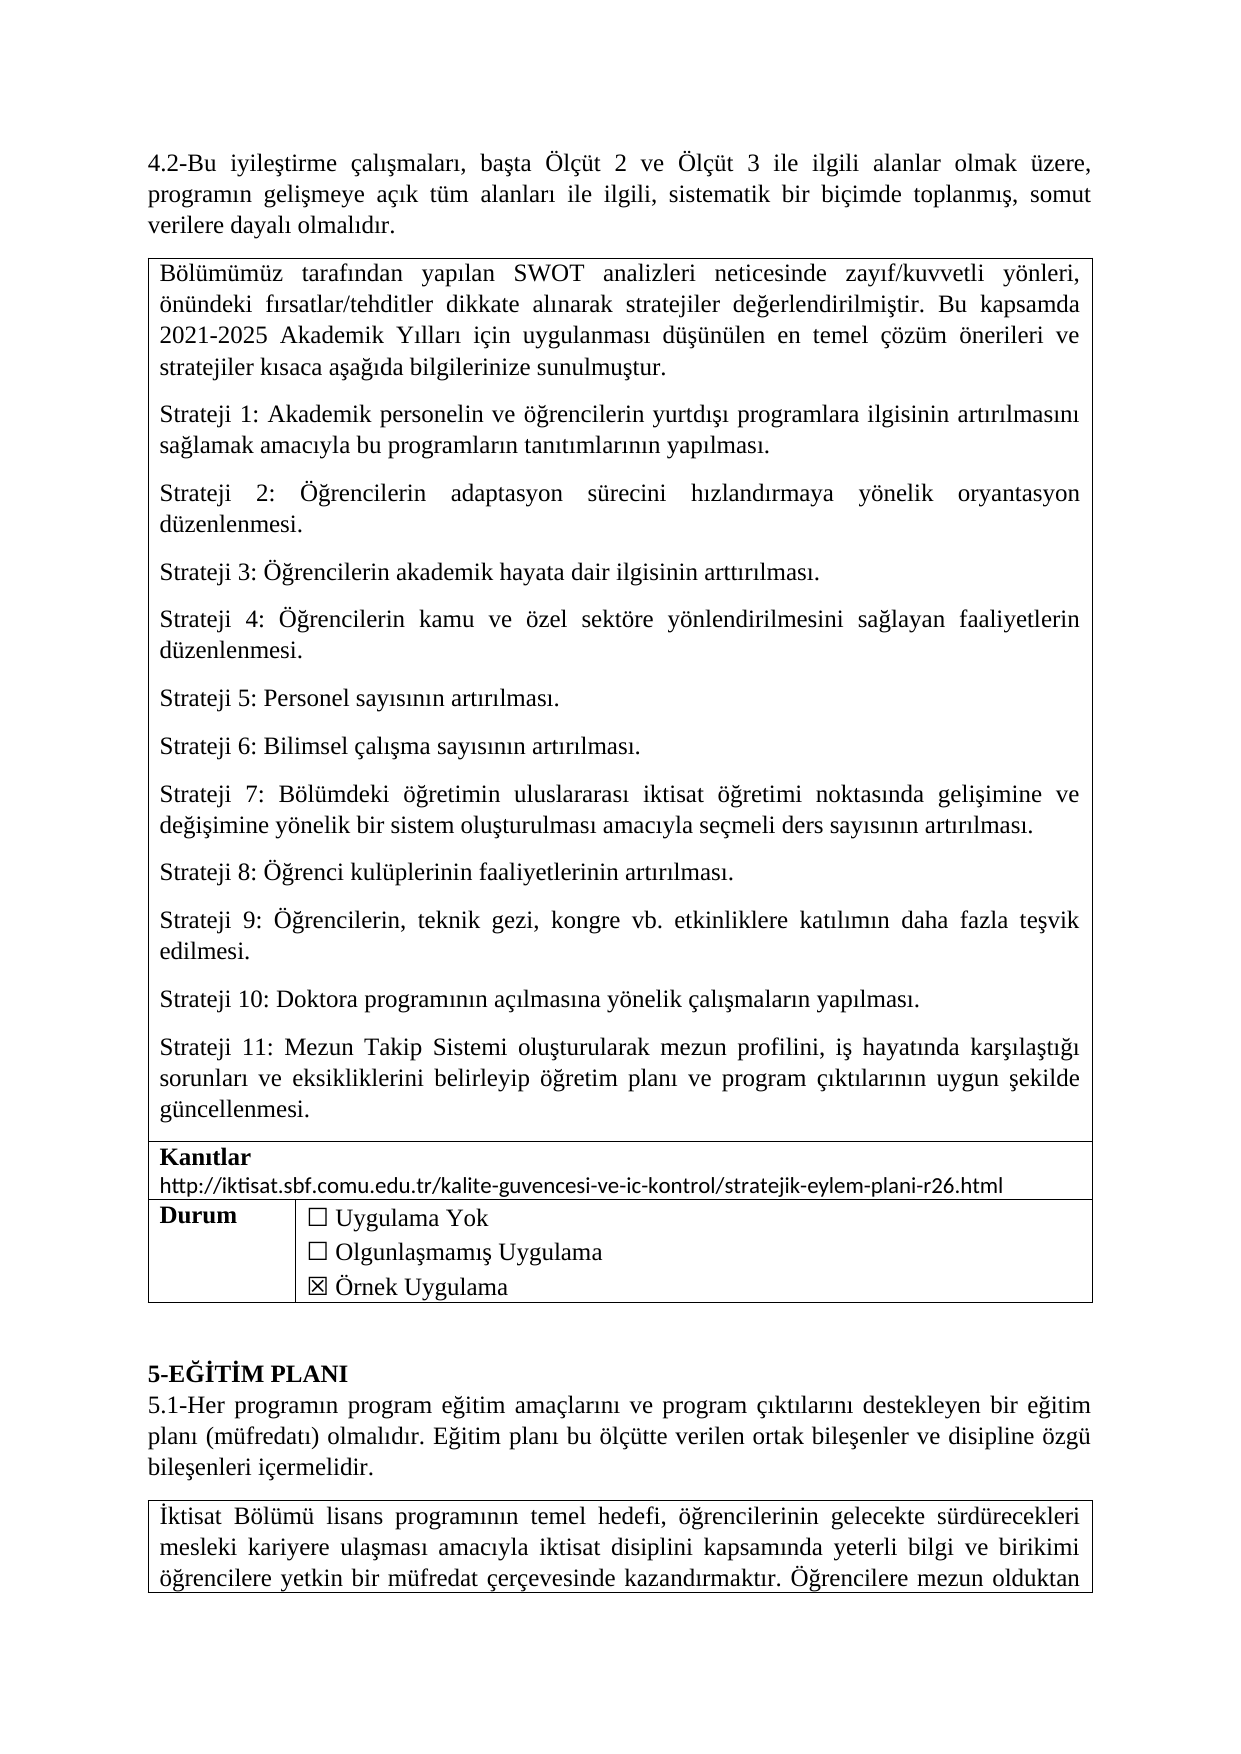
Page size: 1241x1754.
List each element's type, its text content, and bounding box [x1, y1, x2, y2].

table_cell Kanıtlar http://iktisat.sbf.comu.edu.tr/kalite-guvencesi-ve-ic-kontrol/stratejik-eylem-plani-r26.html [149, 1142, 1092, 1199]
text 5.1-Her programın program eğitim amaçlarını ve program çıktılarını destekleyen bir eğitim planı (müfredatı) olmalıdır. Eğitim planı bu ölçütte verilen ortak bileşenler ve disipline özgü bileşenleri içermelidir. [148, 1390, 1093, 1481]
text 4.2-Bu iyileştirme çalışmaları, başta Ölçüt 2 ve Ölçüt 3 ile ilgili alanlar olmak üzere, programın gelişmeye açık tüm alanları ile ilgili, sistematik bir biçimde toplanmış, somut verilere dayalı olmalıdır. [148, 148, 1093, 238]
subtitle 5-EĞİTİM PLANI [148, 1359, 1093, 1388]
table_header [149, 1501, 1092, 1592]
table_cell Uygulama Yok Olgunlaşmamış Uygulama Örnek Uygulama [296, 1200, 1092, 1302]
table_header Bölümümüz tarafından yapılan SWOT analizleri neticesinde zayıf/kuvvetli yönleri, önündeki fırsatlar/tehditler dikkate alınarak stratejiler değerlendirilmiştir. Bu kapsamda 2021-2025 Akademik Yılları için uygulanması düşünülen en temel çözüm önerileri ve stratejiler kısaca aşağıda bilgilerinize sunulmuştur. Strateji 1: Akademik personelin ve öğrencilerin yurtdışı programlara ilgisinin artırılmasını sağlamak amacıyla bu programların tanıtımlarının yapılması. Strateji 2: Öğrencilerin adaptasyon sürecini hızlandırmaya yönelik oryantasyon düzenlenmesi. Strateji 3: Öğrencilerin akademik hayata dair ilgisinin arttırılması. Strateji 4: Öğrencilerin kamu ve özel sektöre yönlendirilmesini sağlayan faaliyetlerin düzenlenmesi. Strateji 5: Personel sayısının artırılması. Strateji 6: Bilimsel çalışma sayısının artırılması. Strateji 7: Bölümdeki öğretimin uluslararası iktisat öğretimi noktasında gelişimine ve değişimine yönelik bir sistem oluşturulması amacıyla seçmeli ders sayısının artırılması. Strateji 8: Öğrenci kulüplerinin faaliyetlerinin artırılması. Strateji 9: Öğrencilerin, teknik gezi, kongre vb. etkinliklere katılımın daha fazla teşvik edilmesi. Strateji 10: Doktora programının açılmasına yönelik çalışmaların yapılması. Strateji 11: Mezun Takip Sistemi oluşturularak mezun profilini, iş hayatında karşılaştığı sorunları ve eksikliklerini belirleyip öğretim planı ve program çıktılarının uygun şekilde güncellenmesi. [149, 259, 1092, 1141]
table_cell Durum [149, 1200, 295, 1302]
